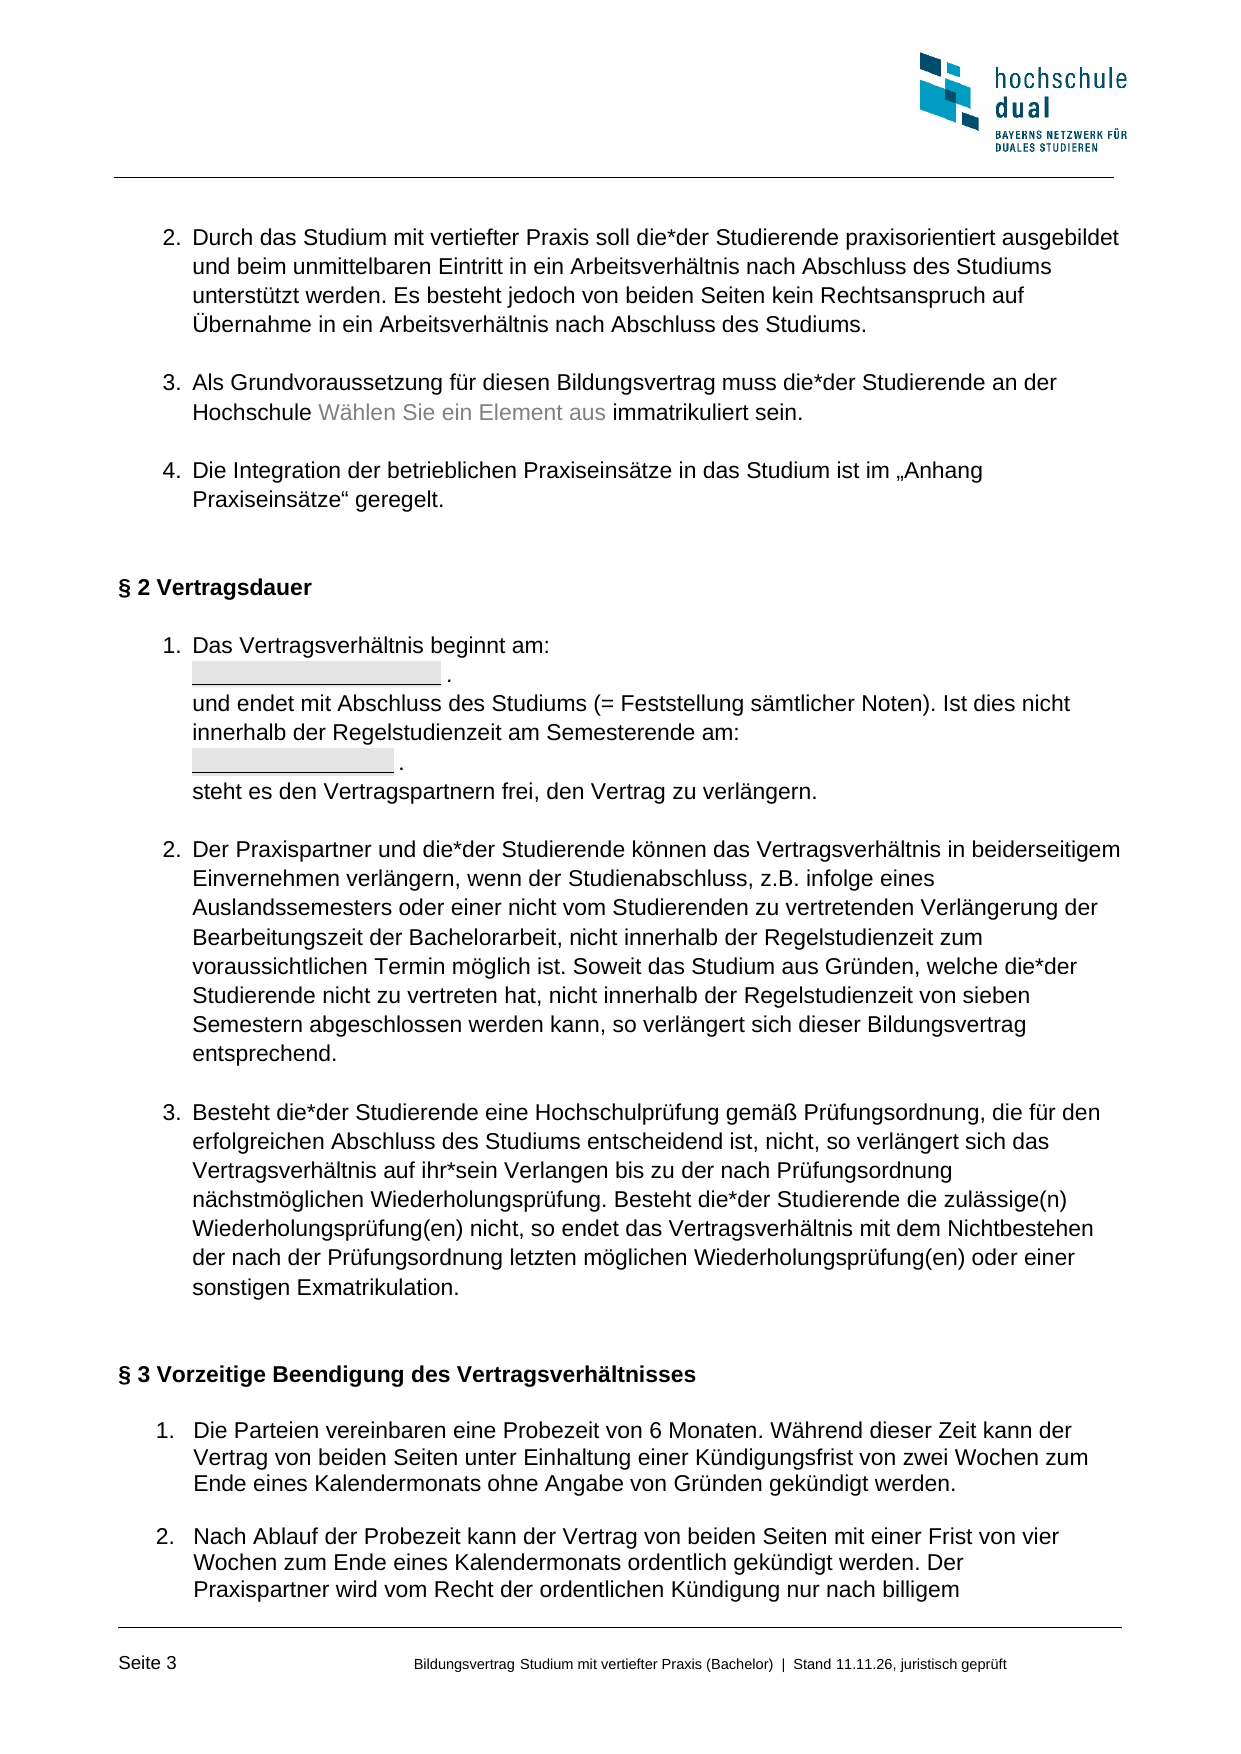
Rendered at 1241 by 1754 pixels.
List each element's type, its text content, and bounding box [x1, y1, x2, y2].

list Nach Ablauf der Probezeit kann der Vertrag von beiden Seiten mit einer Frist von vier [156, 1523, 1122, 1549]
text § 2 Vertragsdauer [118, 572, 1122, 601]
list Die Integration der betrieblichen Praxiseinsätze in das Studium ist im „Anhang Praxiseinsätze“ geregelt. [162, 455, 1122, 513]
list Durch das Studium mit vertiefter Praxis soll die*der Studierende praxisorientiert ausgebildet und beim unmittelbaren Eintritt in ein Arbeitsverhältnis nach Abschluss des Studiums unterstützt werden. Es besteht jedoch von beiden Seiten kein Rechtsanspruch auf Übernahme in ein Arbeitsverhältnis nach Abschluss des Studiums. [162, 222, 1122, 338]
list Der Praxispartner und die*der Studierende können das Vertragsverhältnis in beiderseitigem Einvernehmen verlängern, wenn der Studienabschluss, z.B. infolge eines Auslandssemesters oder einer nicht vom Studierenden zu vertretenden Verlängerung der Bearbeitungszeit der Bachelorarbeit, nicht innerhalb der Regelstudienzeit zum voraussichtlichen Termin möglich ist. Soweit das Studium aus Gründen, welche die*der Studierende nicht zu vertreten hat, nicht innerhalb der Regelstudienzeit von sieben Semestern abgeschlossen werden kann, so verlängert sich dieser Bildungsvertrag entsprechend. [162, 834, 1122, 1067]
list Das Vertragsverhältnis beginnt am: . und endet mit Abschluss des Studiums (= Feststellung sämtlicher Noten). Ist dies nicht innerhalb der Regelstudienzeit am Semesterende am: . steht es den Vertragspartnern frei, den Vertrag zu verlängern. [162, 630, 1122, 834]
text Wochen zum Ende eines Kalendermonats ordentlich gekündigt werden. Der [193, 1549, 1122, 1576]
list Die Parteien vereinbaren eine Probezeit von 6 Monaten. Während dieser Zeit kann der Vertrag von beiden Seiten unter Einhaltung einer Kündigungsfrist von zwei Wochen zum Ende eines Kalendermonats ohne Angabe von Gründen gekündigt werden. [156, 1417, 1122, 1496]
text § 3 Vorzeitige Beendigung des Vertragsverhältnisses [118, 1359, 1122, 1388]
text Als Grundvoraussetzung für diesen Bildungsvertrag muss die*der Studierende an der Hochschule immatrikuliert sein. [162, 367, 1122, 426]
picture [907, 39, 1135, 161]
text Praxispartner wird vom Recht der ordentlichen Kündigung nur nach billigem [193, 1576, 1122, 1602]
list Besteht die*der Studierende eine Hochschulprüfung gemäß Prüfungsordnung, die für den erfolgreichen Abschluss des Studiums entscheidend ist, nicht, so verlängert sich das Vertragsverhältnis auf ihr*sein Verlangen bis zu der nach Prüfungsordnung nächstmöglichen Wiederholungsprüfung. Besteht die*der Studierende die zulässige(n) Wiederholungsprüfung(en) nicht, so endet das Vertragsverhältnis mit dem Nichtbestehen der nach der Prüfungsordnung letzten möglichen Wiederholungsprüfung(en) oder einer sonstigen Exmatrikulation. [162, 1097, 1122, 1301]
